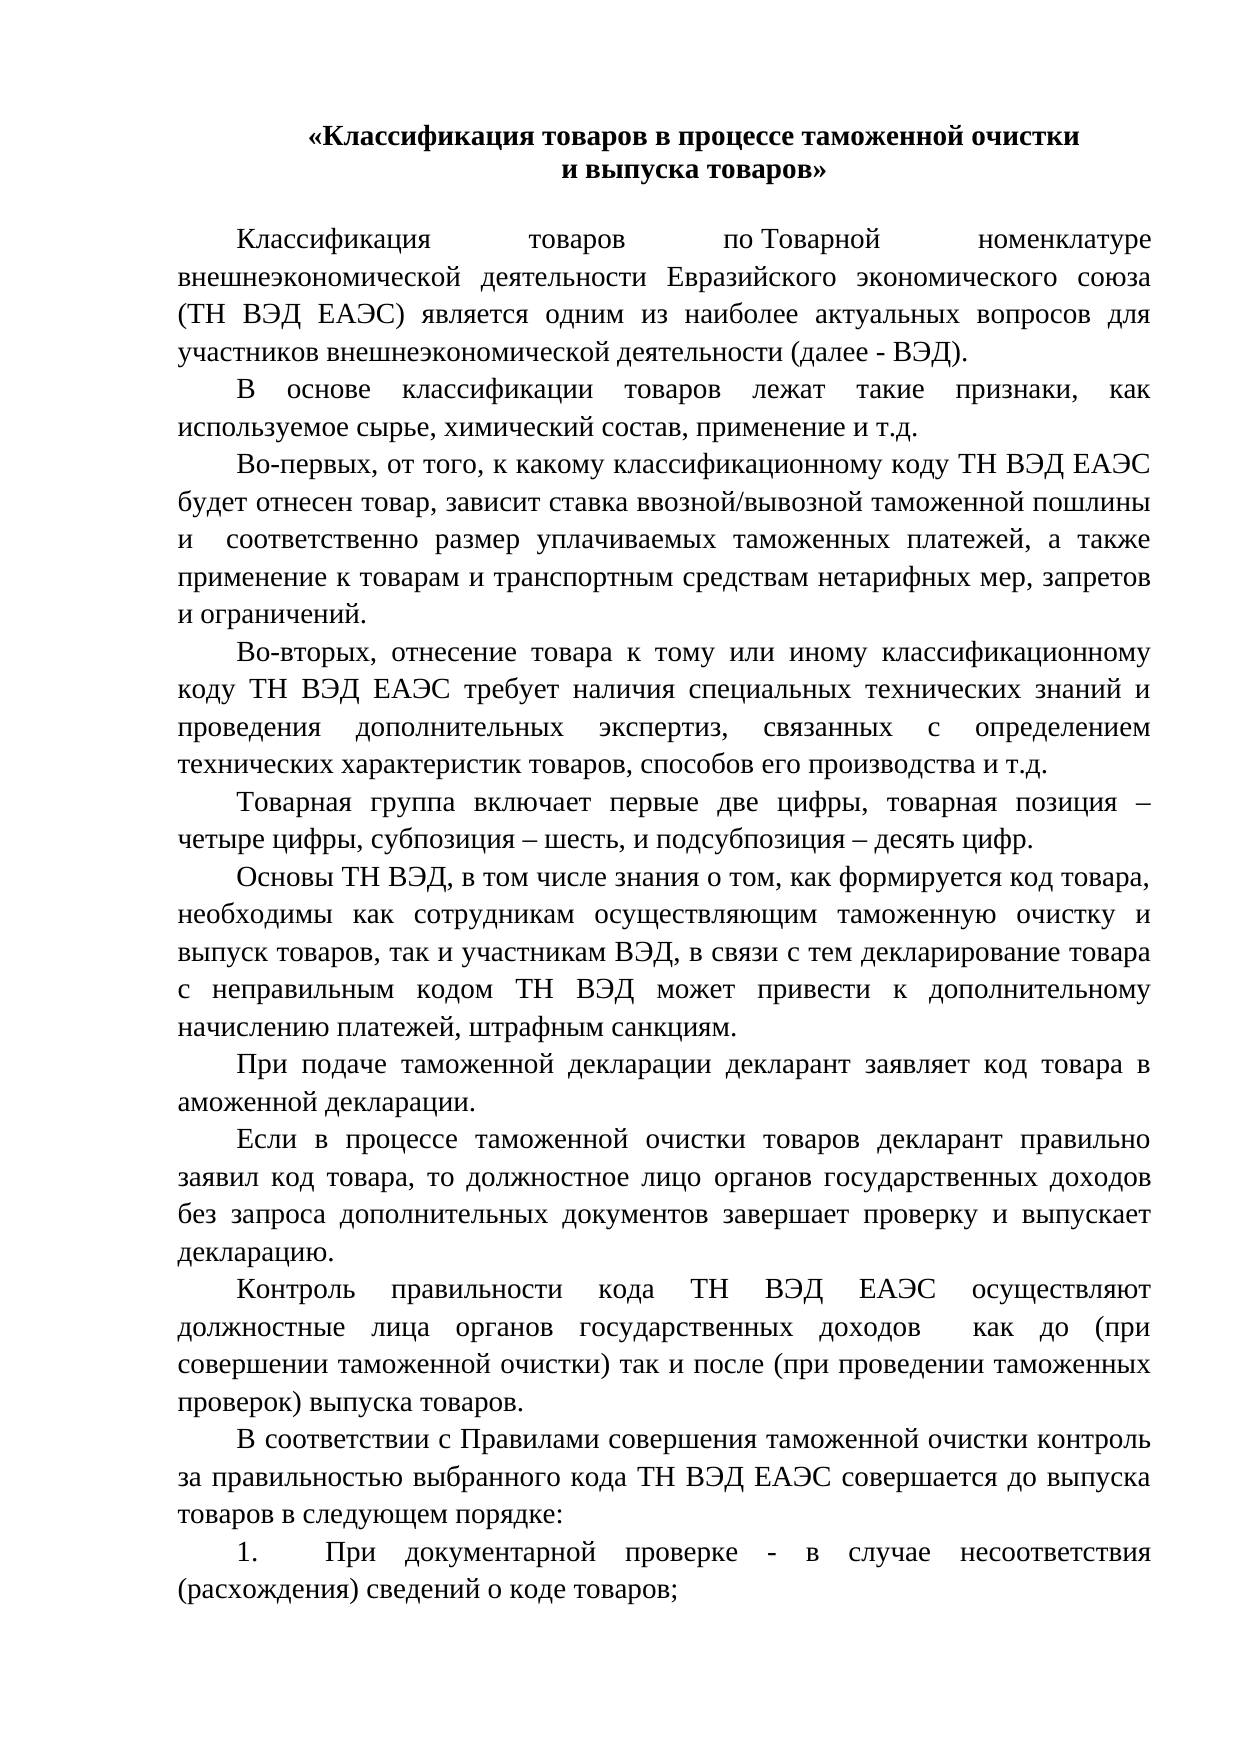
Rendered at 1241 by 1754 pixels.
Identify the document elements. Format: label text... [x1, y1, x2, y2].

text Контроль правильности кода ТН ВЭД ЕАЭС осуществляют должностные лица органов государственных доходов как до (при совершении таможенной очистки) так и после (при проведении таможенных проверок) выпуска товаров. [177, 1269, 1152, 1419]
text Основы ТН ВЭД, в том числе знания о том, как формируется код товара, необходимы как сотрудникам осуществляющим таможенную очистку и выпуск товаров, так и участникам ВЭД, в связи с тем декларирование товара с неправильным кодом ТН ВЭД может привести к дополнительному начислению платежей, штрафным санкциям. [177, 856, 1152, 1044]
text В соответствии с Правилами совершения таможенной очистки контроль за правильностью выбранного кода ТН ВЭД ЕАЭС совершается до выпуска товаров в следующем порядке: [177, 1419, 1152, 1531]
text Классификация товаров по Товарной номенклатуре внешнеэкономической деятельности Евразийского экономического союза (ТН ВЭД ЕАЭС) является одним из наиболее актуальных вопросов для участников внешнеэкономической деятельности (далее - ВЭД). [177, 219, 1152, 369]
text «Классификация товаров в процессе таможенной очистки [177, 118, 1152, 152]
text Товарная группа включает первые две цифры, товарная позиция – четыре цифры, субпозиция – шесть, и подсубпозиция – десять цифр. [177, 781, 1152, 856]
text и выпуска товаров» [177, 152, 1152, 185]
text Если в процессе таможенной очистки товаров декларант правильно заявил код товара, то должностное лицо органов государственных доходов без запроса дополнительных документов завершает проверку и выпускает декларацию. [177, 1119, 1152, 1269]
text Во-первых, от того, к какому классификационному коду ТН ВЭД ЕАЭС будет отнесен товар, зависит ставка ввозной/вывозной таможенной пошлины и соответственно размер уплачиваемых таможенных платежей, а также применение к товарам и транспортным средствам нетарифных мер, запретов и ограничений. [177, 444, 1152, 631]
text Во-вторых, отнесение товара к тому или иному классификационному коду ТН ВЭД ЕАЭС требует наличия специальных технических знаний и проведения дополнительных экспертиз, связанных с определением технических характеристик товаров, способов его производства и т.д. [177, 631, 1152, 781]
text При подаче таможенной декларации декларант заявляет код товара в аможенной декларации. [177, 1044, 1152, 1119]
list При документарной проверке - в случае несоответствия (расхождения) сведений о коде товаров; [177, 1531, 1152, 1606]
text В основе классификации товаров лежат такие признаки, как используемое сырье, химический состав, применение и т.д. [177, 369, 1152, 444]
